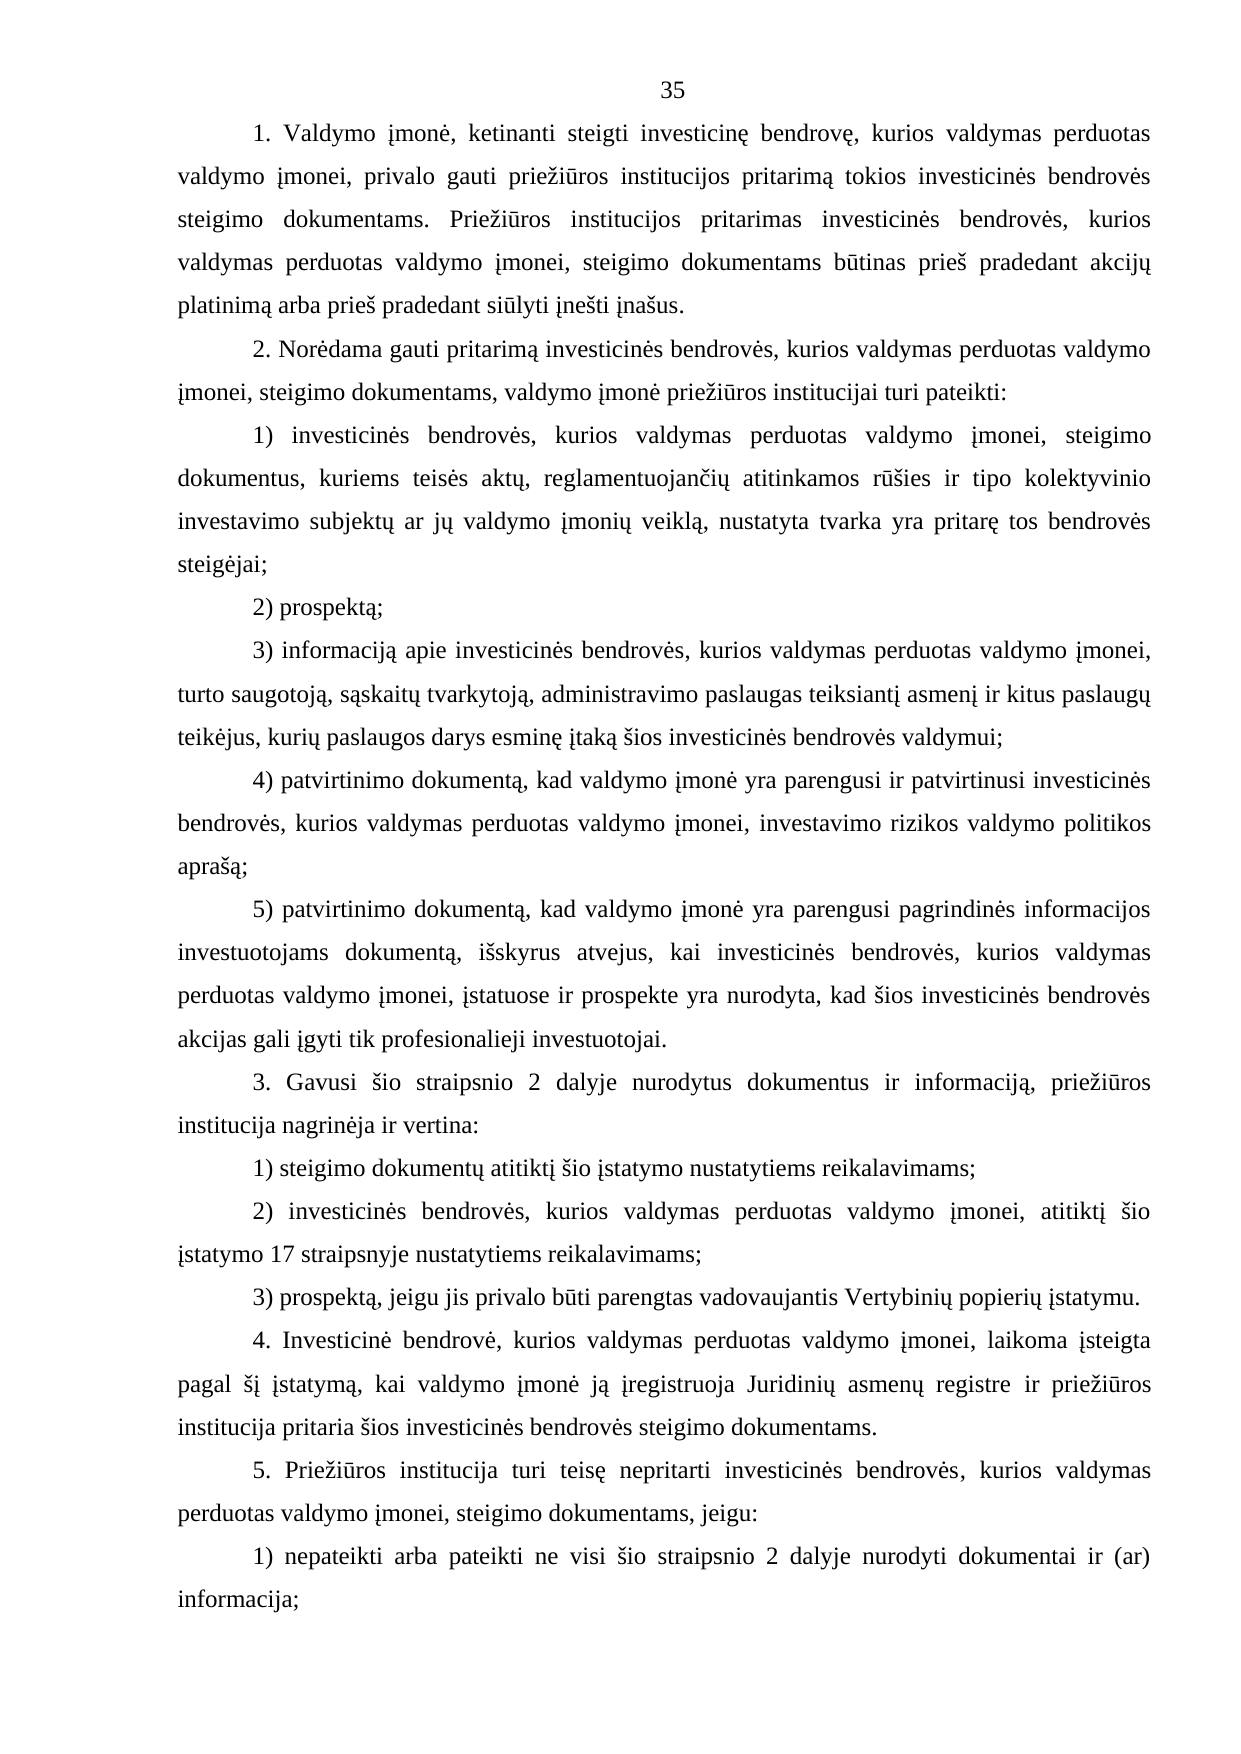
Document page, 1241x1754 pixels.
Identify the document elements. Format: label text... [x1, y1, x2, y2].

text 1. Valdymo įmonė, ketinanti steigti investicinę bendrovę, kurios valdymas perduotas valdymo įmonei, privalo gauti priežiūros institucijos pritarimą tokios investicinės bendrovės steigimo dokumentams. Priežiūros institucijos pritarimas investicinės bendrovės, kurios valdymas perduotas valdymo įmonei, steigimo dokumentams būtinas prieš pradedant akcijų platinimą arba prieš pradedant siūlyti įnešti įnašus. [177, 118, 1152, 319]
text 4. Investicinė bendrovė, kurios valdymas perduotas valdymo įmonei, laikoma įsteigta pagal šį įstatymą, kai valdymo įmonė ją įregistruoja Juridinių asmenų registre ir priežiūros institucija pritaria šios investicinės bendrovės steigimo dokumentams. [177, 1326, 1152, 1441]
text 3) prospektą, jeigu jis privalo būti parengtas vadovaujantis Vertybinių popierių įstatymu. [177, 1282, 1152, 1311]
text 2. Norėdama gauti pritarimą investicinės bendrovės, kurios valdymas perduotas valdymo įmonei, steigimo dokumentams, valdymo įmonė priežiūros institucijai turi pateikti: [177, 334, 1152, 406]
text 3. Gavusi šio straipsnio 2 dalyje nurodytus dokumentus ir informaciją, priežiūros institucija nagrinėja ir vertina: [177, 1067, 1152, 1139]
text 1) steigimo dokumentų atitiktį šio įstatymo nustatytiems reikalavimams; [177, 1153, 1152, 1182]
text 3) informaciją apie investicinės bendrovės, kurios valdymas perduotas valdymo įmonei, turto saugotoją, sąskaitų tvarkytoją, administravimo paslaugas teiksiantį asmenį ir kitus paslaugų teikėjus, kurių paslaugos darys esminę įtaką šios investicinės bendrovės valdymui; [177, 636, 1152, 751]
text 1) nepateikti arba pateikti ne visi šio straipsnio 2 dalyje nurodyti dokumentai ir (ar) informacija; [177, 1541, 1152, 1613]
text 5. Priežiūros institucija turi teisę nepritarti investicinės bendrovės, kurios valdymas perduotas valdymo įmonei, steigimo dokumentams, jeigu: [177, 1455, 1152, 1527]
text 2) investicinės bendrovės, kurios valdymas perduotas valdymo įmonei, atitiktį šio įstatymo 17 straipsnyje nustatytiems reikalavimams; [177, 1196, 1152, 1268]
text 4) patvirtinimo dokumentą, kad valdymo įmonė yra parengusi ir patvirtinusi investicinės bendrovės, kurios valdymas perduotas valdymo įmonei, investavimo rizikos valdymo politikos aprašą; [177, 765, 1152, 880]
text 2) prospektą; [177, 592, 1152, 621]
text 5) patvirtinimo dokumentą, kad valdymo įmonė yra parengusi pagrindinės informacijos investuotojams dokumentą, išskyrus atvejus, kai investicinės bendrovės, kurios valdymas perduotas valdymo įmonei, įstatuose ir prospekte yra nurodyta, kad šios investicinės bendrovės akcijas gali įgyti tik profesionalieji investuotojai. [177, 894, 1152, 1052]
text 1) investicinės bendrovės, kurios valdymas perduotas valdymo įmonei, steigimo dokumentus, kuriems teisės aktų, reglamentuojančių atitinkamos rūšies ir tipo kolektyvinio investavimo subjektų ar jų valdymo įmonių veiklą, nustatyta tvarka yra pritarę tos bendrovės steigėjai; [177, 420, 1152, 578]
